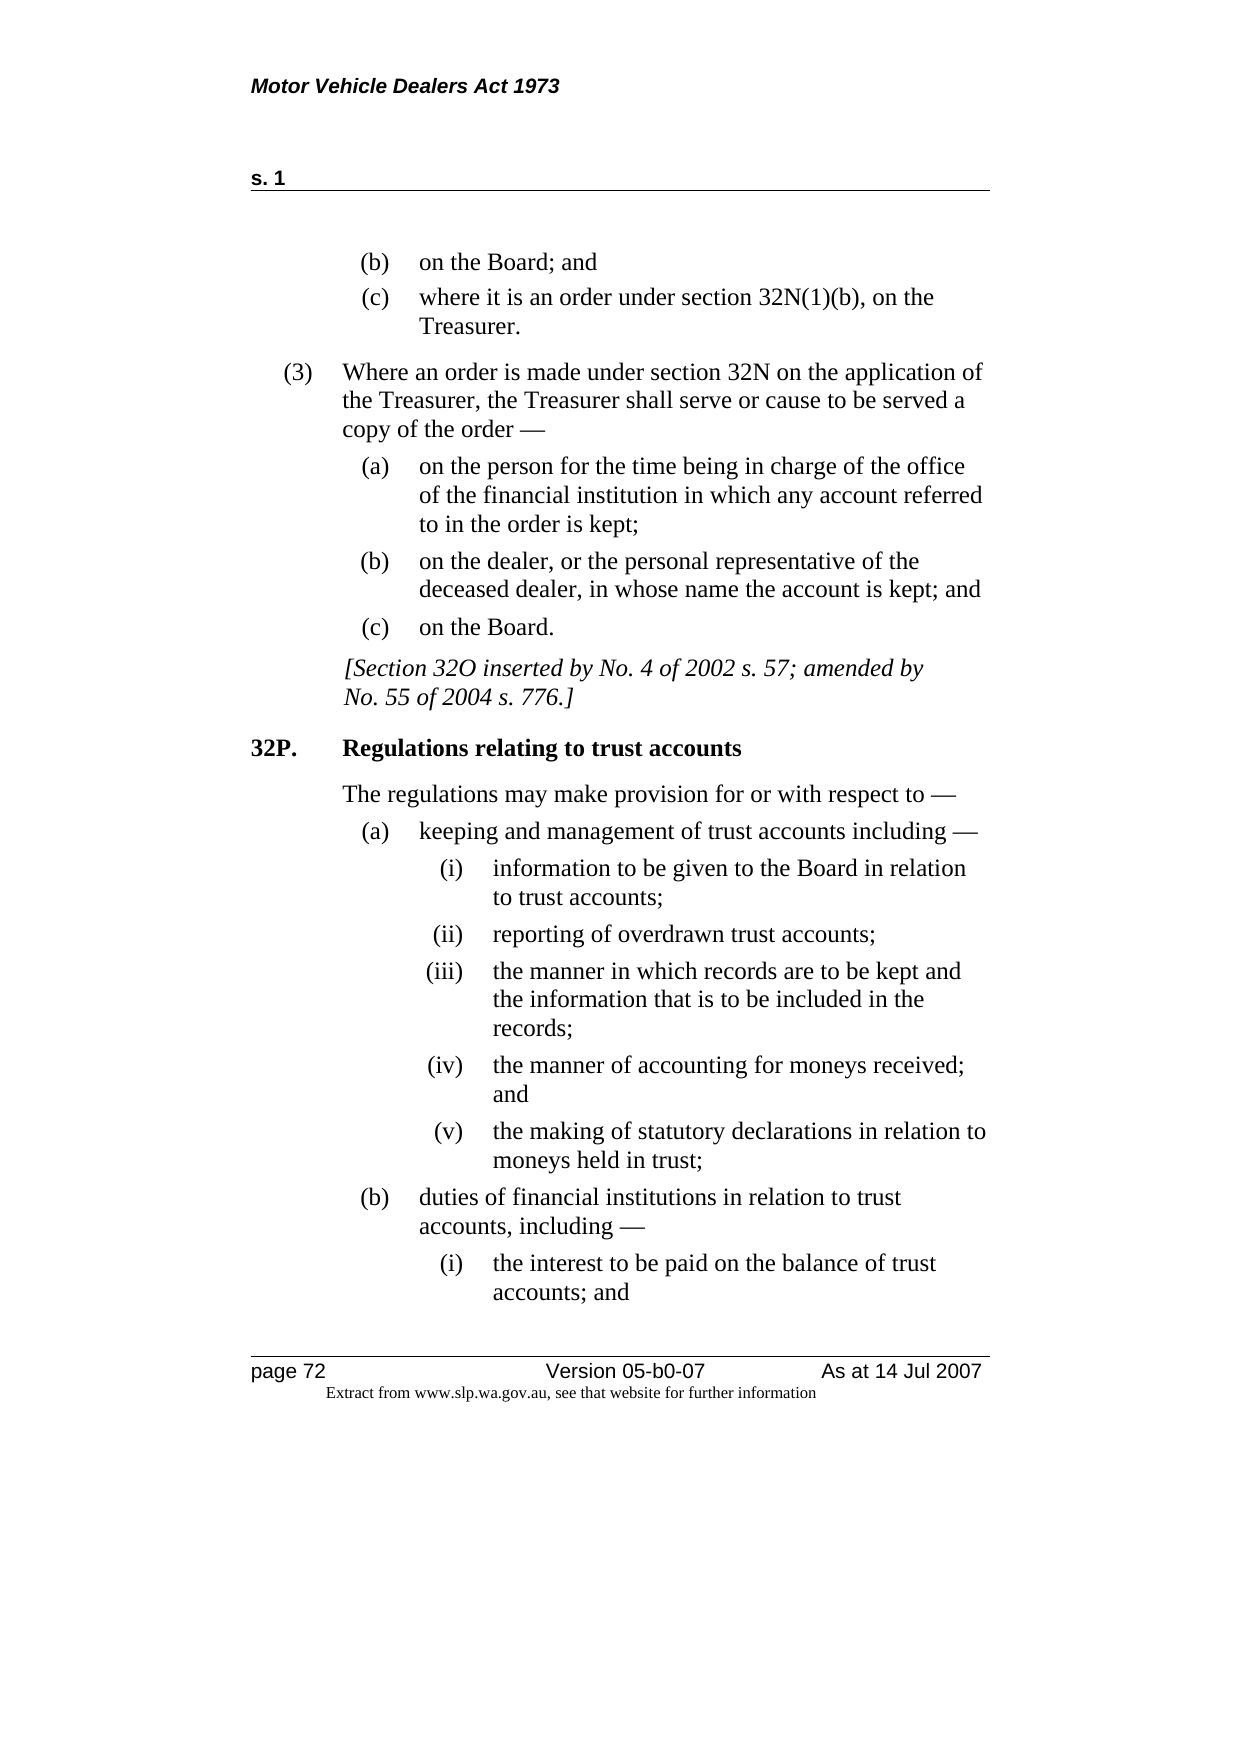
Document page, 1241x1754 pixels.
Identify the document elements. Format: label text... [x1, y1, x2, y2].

text (a) on the person for the time being in charge of the office of the financial institution in which any account referred to in the order is kept; [251, 451, 990, 537]
text (a) keeping and management of trust accounts including — [251, 816, 990, 844]
text (b) duties of financial institutions in relation to trust accounts, including — [251, 1182, 990, 1239]
text [Section 32O inserted by No. 4 of 2002 s. 57; amended by No. 55 of 2004 s. 776.] [251, 653, 990, 710]
text (v) the making of statutory declarations in relation to moneys held in trust; [251, 1116, 990, 1174]
text (3) Where an order is made under section 32N on the application of the Treasurer, the Treasurer shall serve or cause to be served a copy of the order — [251, 357, 990, 443]
text The regulations may make provision for or with respect to — [251, 779, 990, 807]
text (b) on the Board; and [251, 247, 990, 276]
text (iii) the manner in which records are to be kept and the information that is to be included in the records; [251, 956, 990, 1042]
subtitle 32P. Regulations relating to trust accounts [251, 733, 990, 762]
text (b) on the dealer, or the personal representative of the deceased dealer, in whose name the account is kept; and [251, 546, 990, 603]
text (c) on the Board. [251, 612, 990, 640]
text (ii) reporting of overdrawn trust accounts; [251, 919, 990, 947]
text (iv) the manner of accounting for moneys received; and [251, 1050, 990, 1108]
text (i) information to be given to the Board in relation to trust accounts; [251, 853, 990, 910]
text (c) where it is an order under section 32N(1)(b), on the Treasurer. [251, 282, 990, 340]
text (i) the interest to be paid on the balance of trust accounts; and [251, 1248, 990, 1305]
